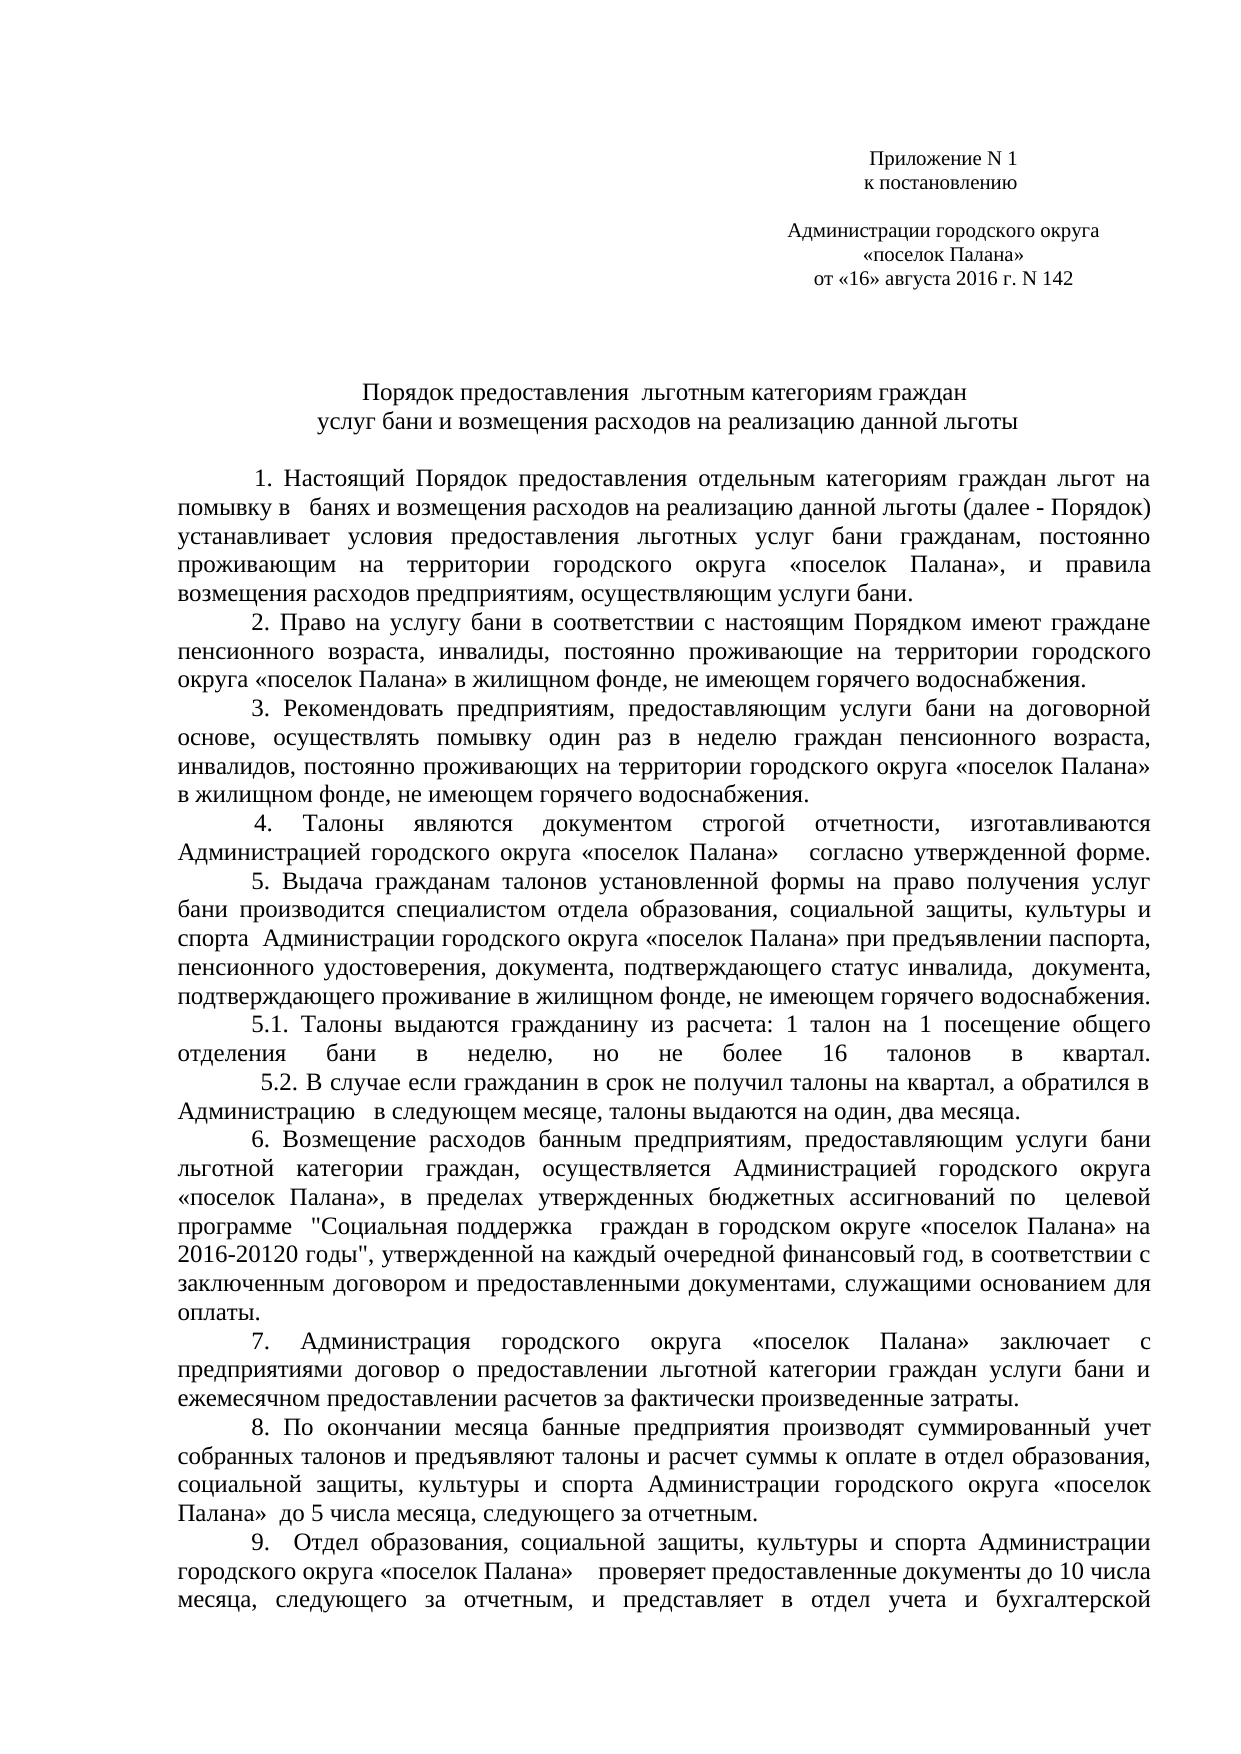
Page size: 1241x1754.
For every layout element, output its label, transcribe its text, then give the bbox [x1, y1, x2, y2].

text услуг бани и возмещения расходов на реализацию данной льготы [177, 406, 1152, 434]
text 1. Настоящий Порядок предоставления отдельным категориям граждан льгот на помывку в банях и возмещения расходов на реализацию данной льготы (далее - Порядок) устанавливает условия предоставления льготных услуг бани гражданам, постоянно проживающим на территории городского округа «поселок Палана», и правила возмещения расходов предприятиям, осуществляющим услуги бани. 2. Право на услугу бани в соответствии с настоящим Порядком имеют граждане пенсионного возраста, инвалиды, постоянно проживающие на территории городского округа «поселок Палана» в жилищном фонде, не имеющем горячего водоснабжения. 3. Рекомендовать предприятиям, предоставляющим услуги бани на договорной основе, осуществлять помывку один раз в неделю граждан пенсионного возраста, инвалидов, постоянно проживающих на территории городского округа «поселок Палана» в жилищном фонде, не имеющем горячего водоснабжения. [177, 463, 1152, 808]
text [177, 808, 1152, 1613]
text Порядок предоставления льготным категориям граждан [177, 377, 1152, 406]
table_header Приложение N 1 к постановлению Администрации городского округа «поселок Палана» от «16» августа 2016 г. N 142 [724, 146, 1163, 290]
